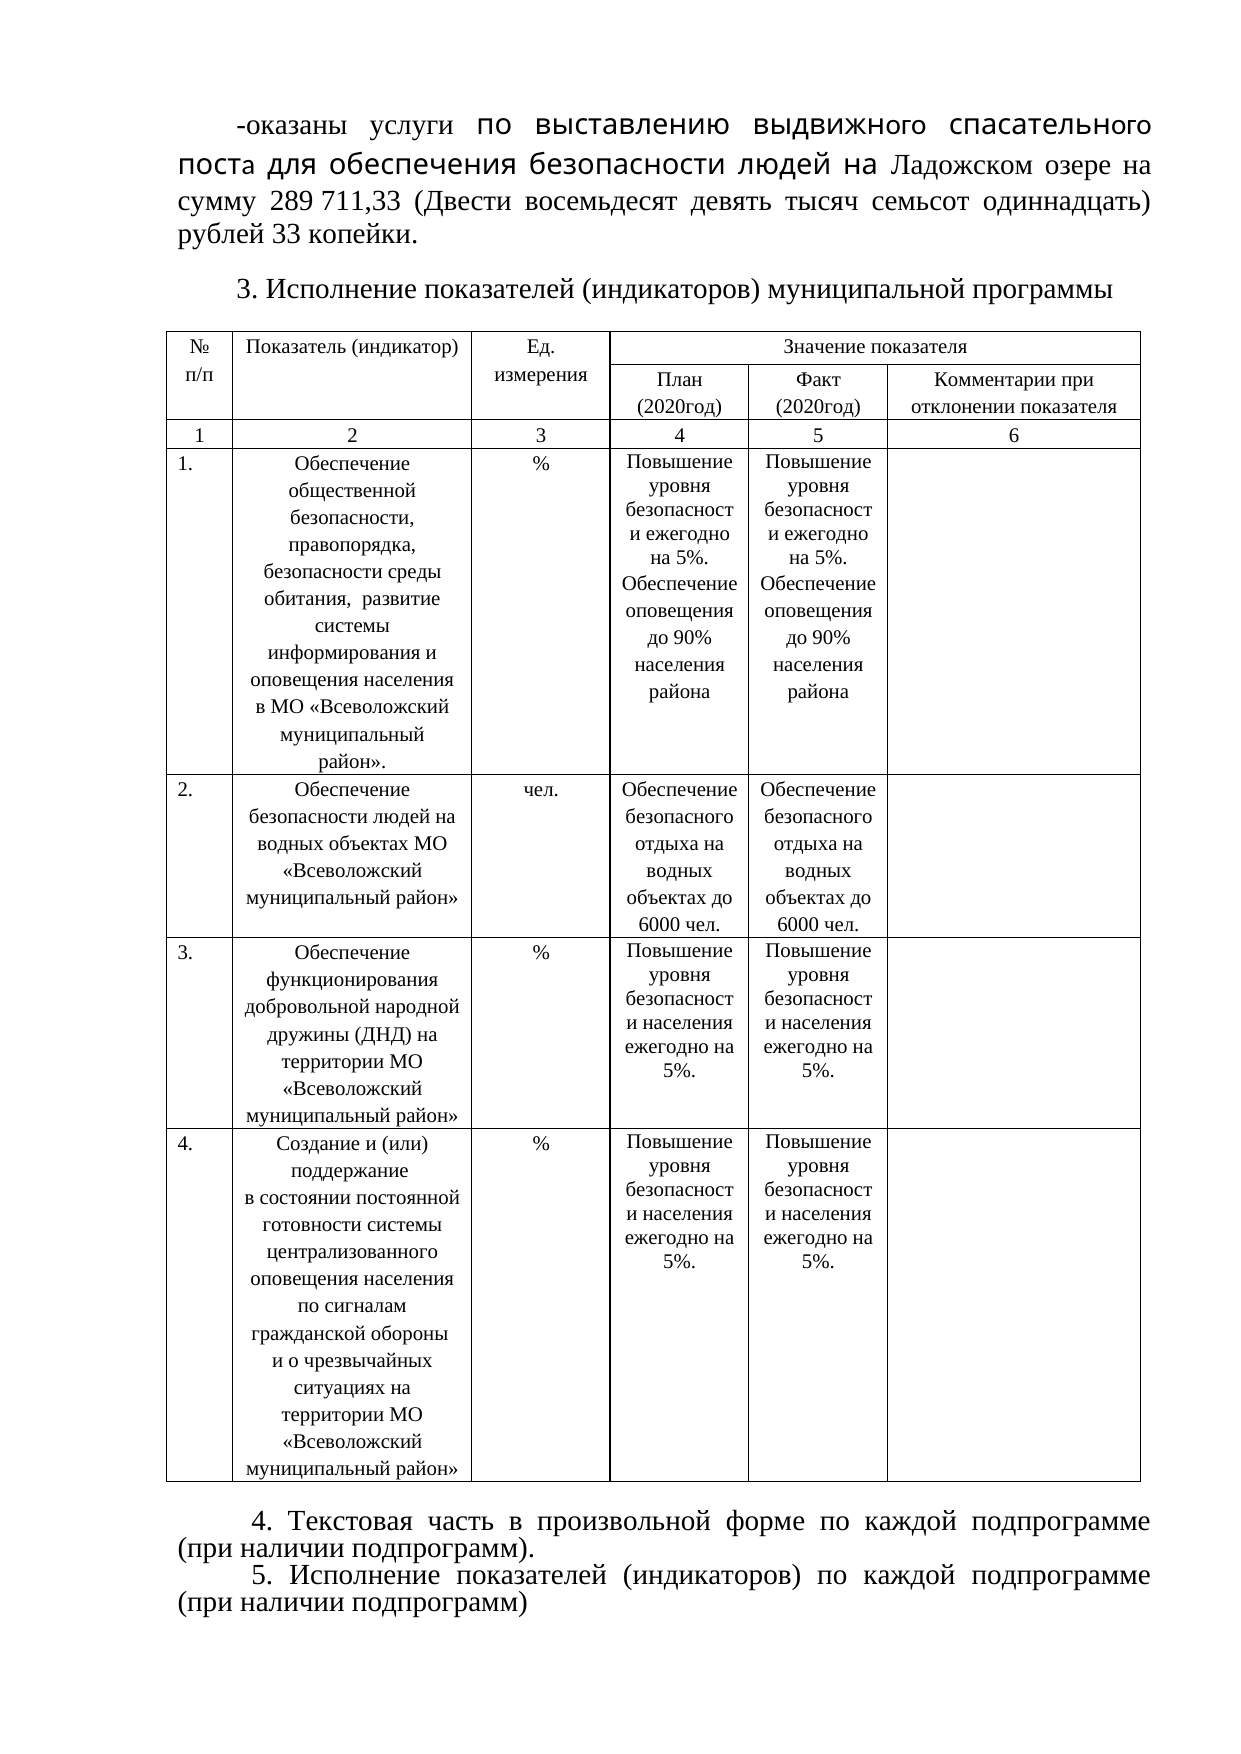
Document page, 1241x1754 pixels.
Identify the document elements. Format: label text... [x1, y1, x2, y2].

table_header Значение показателя [611, 332, 1140, 364]
table_cell Обеспечение безопасного отдыха на водных объектах до 6000 чел. [611, 775, 748, 937]
text 3. Исполнение показателей (индикаторов) муниципальной программы [177, 277, 1152, 304]
table_cell Комментарии при отклонении показателя [888, 365, 1140, 419]
table_cell [888, 1129, 1140, 1481]
table_cell Повышение уровня безопасности ежегодно на 5%. Обеспечение оповещения до 90% населения района [749, 449, 887, 773]
text 5. Исполнение показателей (индикаторов) по каждой подпрограмме (при наличии подпрограмм) [177, 1563, 1152, 1617]
text -оказаны услуги по выставлению выдвижного спасательного поста для обеспечения безопасности людей на Ладожском озере на сумму 289 711,33 (Двести восемьдесят девять тысяч семьсот одиннадцать) рублей 33 копейки. [177, 103, 1152, 250]
table_cell 6 [888, 420, 1140, 447]
table_cell Обеспечение общественной безопасности, правопорядка, безопасности среды обитания, развитие системы информирования и оповещения населения в МО «Всеволожский муниципальный район». [233, 449, 471, 773]
table_header № п/п [167, 332, 232, 419]
table_cell 2 [233, 420, 471, 447]
table_header Ед. измерения [472, 332, 609, 419]
table_cell 1 [167, 420, 232, 447]
table_cell Повышение уровня безопасности населения ежегодно на 5%. [749, 1129, 887, 1481]
table_cell % [472, 938, 609, 1128]
table_cell Факт (2020год) [749, 365, 887, 419]
table_cell [888, 449, 1140, 773]
table_cell Обеспечение функционирования добровольной народной дружины (ДНД) на территории МО «Всеволожский муниципальный район» [233, 938, 471, 1128]
table_cell Создание и (или) поддержание в состоянии постоянной готовности системы централизованного оповещения населения по сигналам гражданской обороны и о чрезвычайных ситуациях на территории МО «Всеволожский муниципальный район» [233, 1129, 471, 1481]
table_cell Повышение уровня безопасности населения ежегодно на 5%. [611, 1129, 748, 1481]
table_cell чел. [472, 775, 609, 937]
table_cell % [472, 1129, 609, 1481]
table_cell [167, 938, 232, 1128]
table_cell [888, 775, 1140, 937]
table_cell 3 [472, 420, 609, 447]
table_cell Обеспечение безопасности людей на водных объектах МО «Всеволожский муниципальный район» [233, 775, 471, 937]
table_cell Повышение уровня безопасности населения ежегодно на 5%. [749, 938, 887, 1128]
table_cell Повышение уровня безопасности населения ежегодно на 5%. [611, 938, 748, 1128]
table_cell 5 [749, 420, 887, 447]
table_cell [167, 449, 232, 773]
table_cell [167, 1129, 232, 1481]
table_cell Повышение уровня безопасности ежегодно на 5%. Обеспечение оповещения до 90% населения района [611, 449, 748, 773]
table_cell [888, 938, 1140, 1128]
text 4. Текстовая часть в произвольной форме по каждой подпрограмме (при наличии подпрограмм). [177, 1509, 1152, 1563]
table_cell Обеспечение безопасного отдыха на водных объектах до 6000 чел. [749, 775, 887, 937]
table_cell % [472, 449, 609, 773]
table_cell План (2020год) [611, 365, 748, 419]
table_cell 4 [611, 420, 748, 447]
table_header Показатель (индикатор) [233, 332, 471, 419]
table_cell [167, 775, 232, 937]
